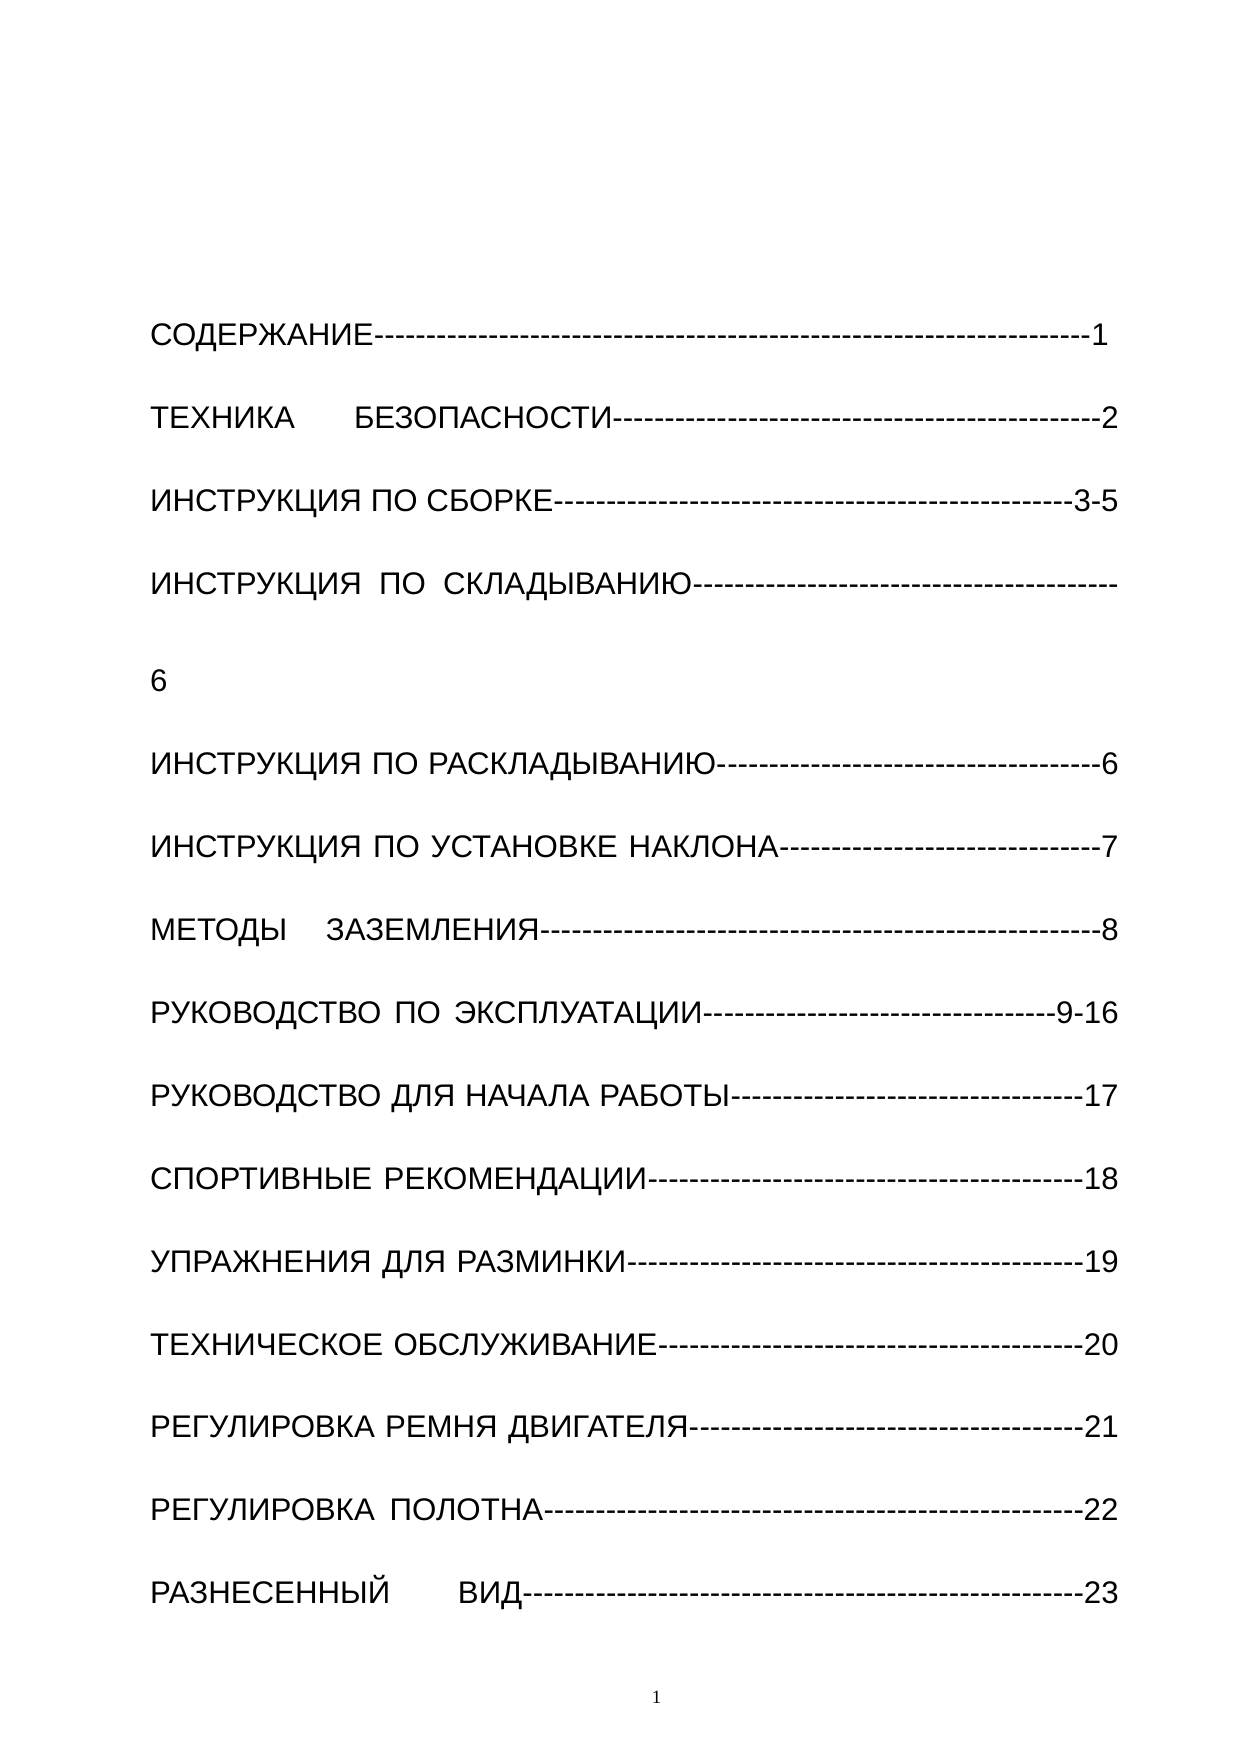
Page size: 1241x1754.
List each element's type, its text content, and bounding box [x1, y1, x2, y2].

text СОДЕРЖАНИЕ---------------------------------------------------------------------1 [150, 301, 1119, 366]
text ТЕХНИЧЕСКОЕ ОБСЛУЖИВАНИЕ-----------------------------------------20 [150, 1311, 1119, 1376]
text РАЗНЕСЕННЫЙ ВИД------------------------------------------------------23 [150, 1560, 1119, 1625]
text ИНСТРУКЦИЯ ПО СБОРКЕ--------------------------------------------------3-5 [150, 467, 1119, 532]
text ИНСТРУКЦИЯ ПО СКЛАДЫВАНИЮ-----------------------------------------6 [150, 550, 1119, 713]
text РУКОВОДСТВО ПО ЭКСПЛУАТАЦИИ----------------------------------9-16 [150, 979, 1119, 1044]
text РУКОВОДСТВО ДЛЯ НАЧАЛА РАБОТЫ----------------------------------17 [150, 1062, 1119, 1127]
text МЕТОДЫ ЗАЗЕМЛЕНИЯ------------------------------------------------------8 [150, 896, 1119, 961]
text УПРАЖНЕНИЯ ДЛЯ РАЗМИНКИ--------------------------------------------19 [150, 1228, 1119, 1293]
text СПОРТИВНЫЕ РЕКОМЕНДАЦИИ------------------------------------------18 [150, 1145, 1119, 1210]
text ИНСТРУКЦИЯ ПО РАСКЛАДЫВАНИЮ-------------------------------------6 [150, 731, 1119, 796]
text РЕГУЛИРОВКА ПОЛОТНА----------------------------------------------------22 [150, 1477, 1119, 1542]
text РЕГУЛИРОВКА РЕМНЯ ДВИГАТЕЛЯ--------------------------------------21 [150, 1394, 1119, 1459]
text ИНСТРУКЦИЯ ПО УСТАНОВКЕ НАКЛОНА-------------------------------7 [150, 813, 1119, 878]
text ТЕХНИКА БЕЗОПАСНОСТИ-----------------------------------------------2 [150, 384, 1119, 449]
